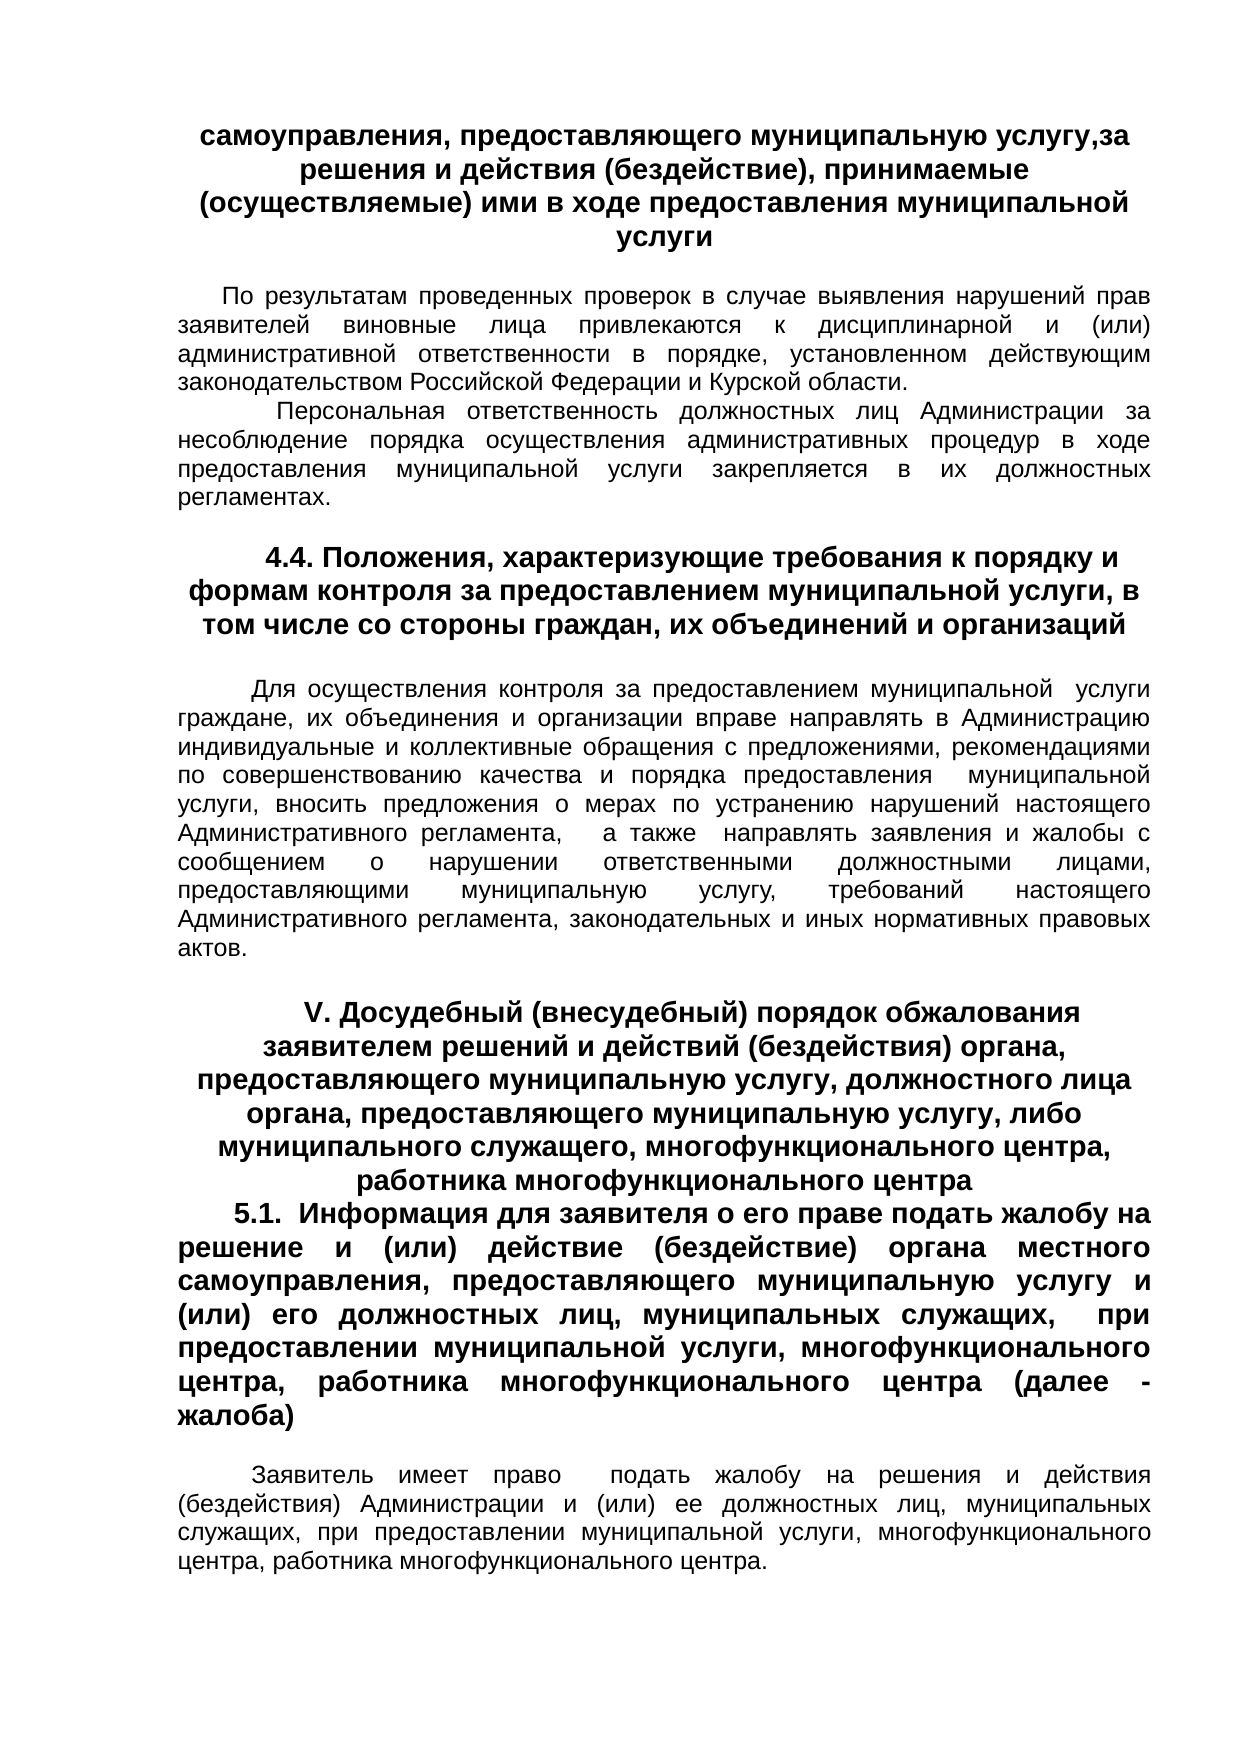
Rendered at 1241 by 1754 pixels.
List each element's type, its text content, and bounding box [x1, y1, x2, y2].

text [177, 118, 1152, 252]
text Персональная ответственность должностных лиц Администрации за несоблюдение порядка осуществления административных процедур в ходе предоставления муниципальной услуги закрепляется в их должностных регламентах. [177, 396, 1152, 511]
text Заявитель имеет право подать жалобу на решения и действия (бездействия) Администрации и (или) ее должностных лиц, муниципальных служащих, при предоставлении муниципальной услуги, многофункционального центра, работника многофункционального центра. [177, 1460, 1152, 1575]
text 4.4. Положения, характеризующие требования к порядку и формам контроля за предоставлением муниципальной услуги, в том числе со стороны граждан, их объединений и организаций [177, 540, 1152, 640]
text 5.1. Информация для заявителя о его праве подать жалобу на решение и (или) действие (бездействие) органа местного самоуправления, предоставляющего муниципальную услугу и (или) его должностных лиц, муниципальных служащих, при предоставлении муниципальной услуги, многофункционального центра, работника многофункционального центра (далее - жалоба) [177, 1196, 1152, 1431]
text Для осуществления контроля за предоставлением муниципальной услуги граждане, их объединения и организации вправе направлять в Администрацию индивидуальные и коллективные обращения с предложениями, рекомендациями по совершенствованию качества и порядка предоставления муниципальной услуги, вносить предложения о мерах по устранению нарушений настоящего Административного регламента, а также направлять заявления и жалобы с сообщением о нарушении ответственными должностными лицами, предоставляющими муниципальную услугу, требований настоящего Административного регламента, законодательных и иных нормативных правовых актов. [177, 674, 1152, 961]
text V. Досудебный (внесудебный) порядок обжалования заявителем решений и действий (бездействия) органа, предоставляющего муниципальную услугу, должностного лица органа, предоставляющего муниципальную услугу, либо муниципального служащего, многофункционального центра, работника многофункционального центра [177, 995, 1152, 1196]
text По результатам проведенных проверок в случае выявления нарушений прав заявителей виновные лица привлекаются к дисциплинарной и (или) административной ответственности в порядке, установленном действующим законодательством Российской Федерации и Курской области. [177, 281, 1152, 396]
